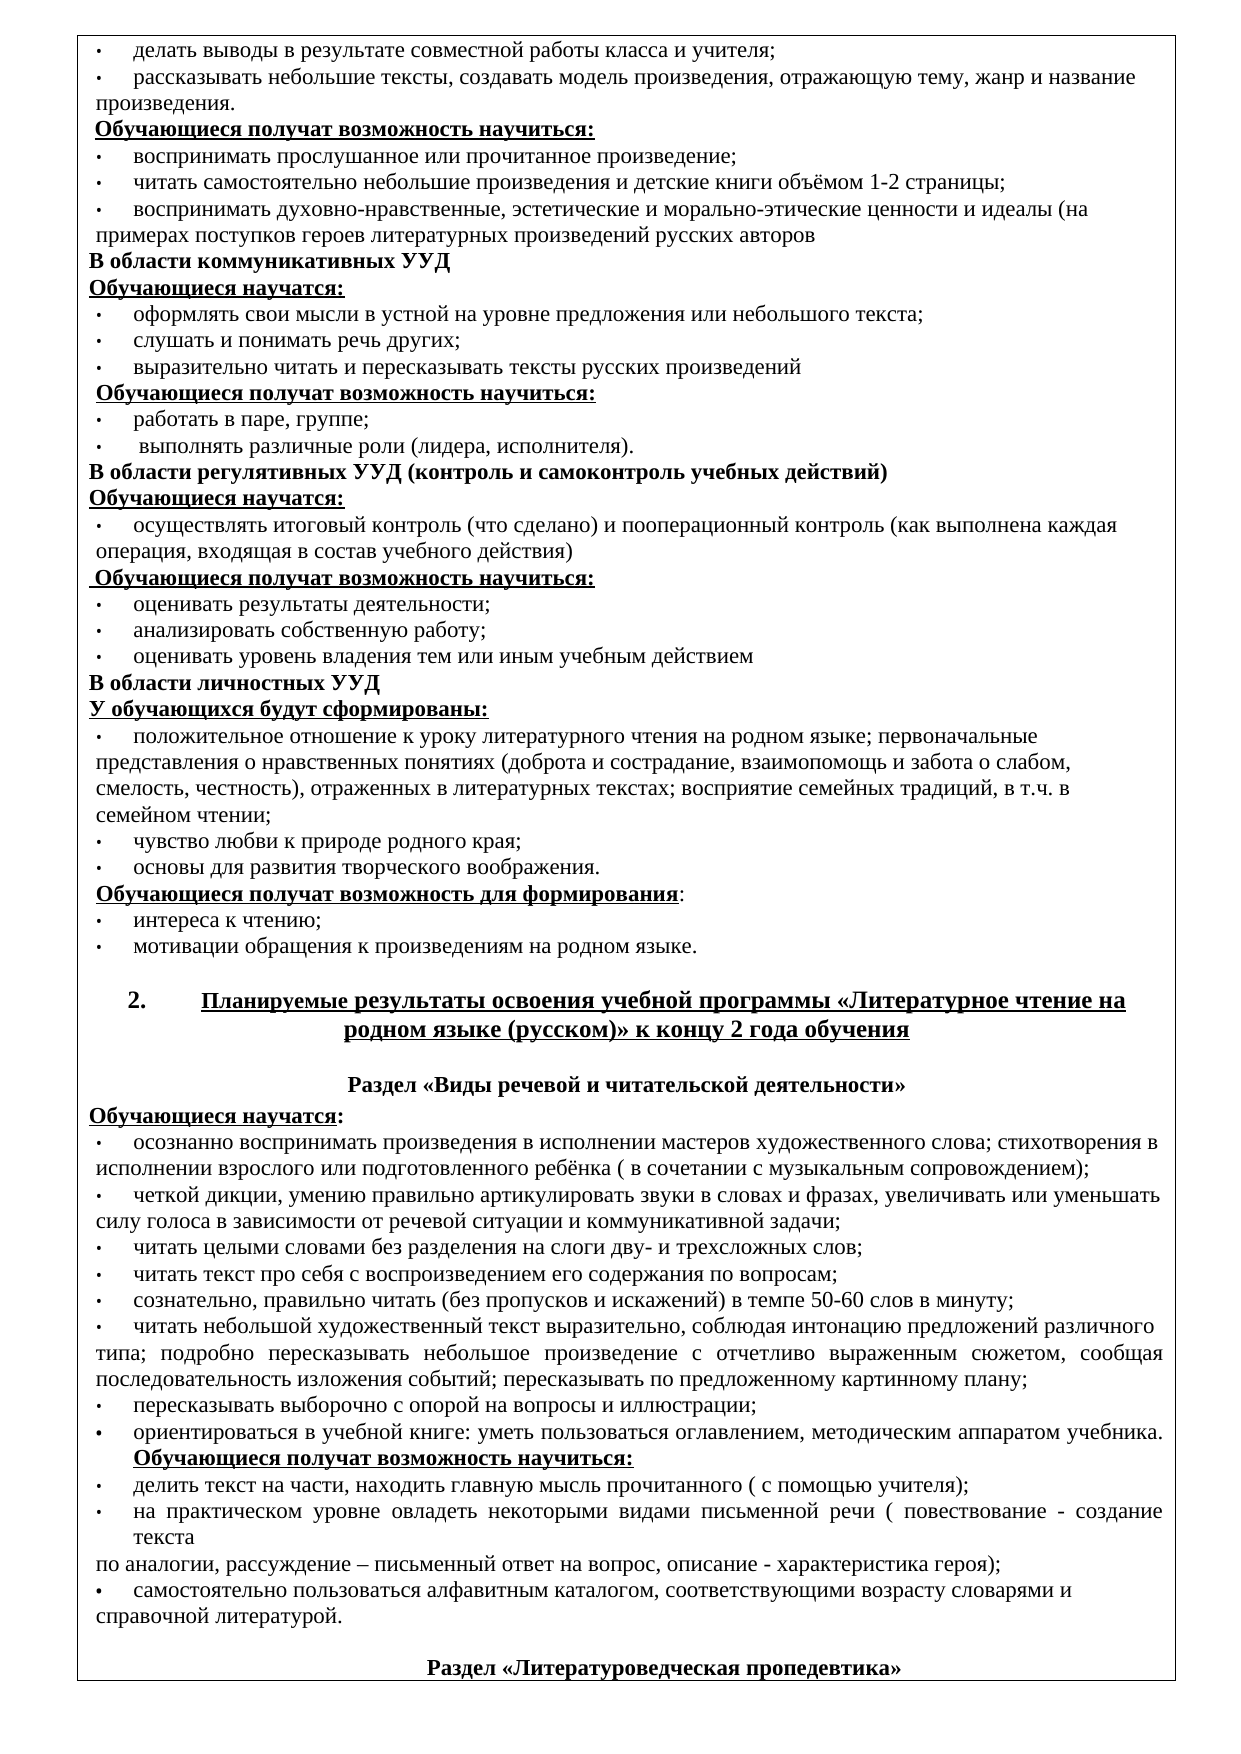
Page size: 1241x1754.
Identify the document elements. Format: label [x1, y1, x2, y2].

table_cell [78, 36, 1175, 1680]
